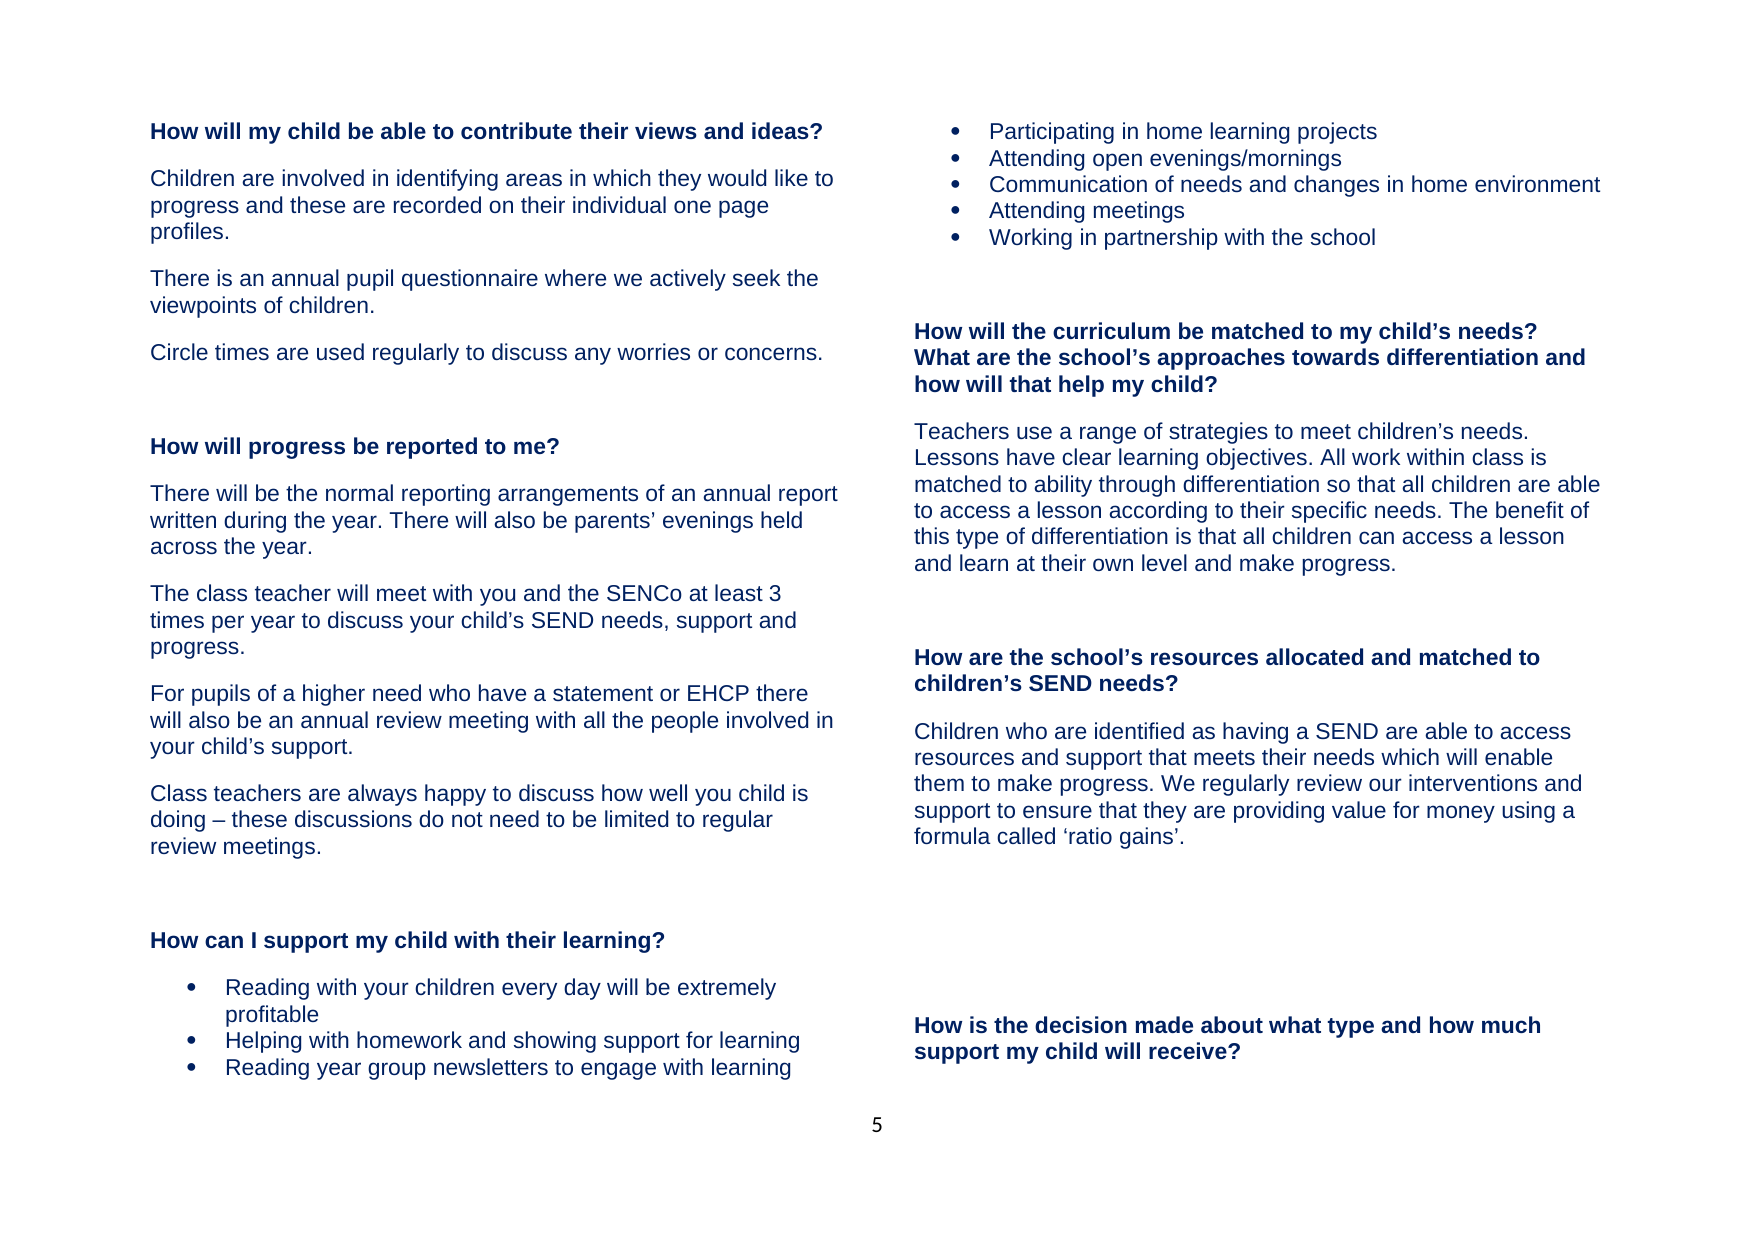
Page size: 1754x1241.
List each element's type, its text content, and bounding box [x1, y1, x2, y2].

list Communication of needs and changes in home environment [951, 171, 1604, 197]
text There will be the normal reporting arrangements of an annual report written during the year. There will also be parents’ evenings held across the year. [150, 480, 840, 559]
text How will my child be able to contribute their views and ideas? [150, 118, 840, 144]
text Teachers use a range of strategies to meet children’s needs. Lessons have clear learning objectives. All work within class is matched to ability through differentiation so that all children are able to access a lesson according to their specific needs. The benefit of this type of differentiation is that all children can access a lesson and learn at their own level and make progress. [914, 418, 1604, 576]
text Children who are identified as having a SEND are able to access resources and support that meets their needs which will enable them to make progress. We regularly review our interventions and support to ensure that they are providing value for money using a formula called ‘ratio gains’. [914, 718, 1604, 849]
list Helping with homework and showing support for learning [187, 1027, 840, 1053]
text There is an annual pupil questionnaire where we actively seek the viewpoints of children. [150, 265, 840, 318]
list Attending meetings [951, 197, 1604, 224]
list Reading year group newsletters to engage with learning [187, 1053, 840, 1080]
list Working in partnership with the school [951, 224, 1604, 250]
text Children are involved in identifying areas in which they would like to progress and these are recorded on their individual one page profiles. [150, 165, 840, 244]
list Reading with your children every day will be extremely profitable [187, 974, 840, 1027]
text How are the school’s resources allocated and matched to children’s SEND needs? [914, 644, 1604, 697]
text How is the decision made about what type and how much support my child will receive? [914, 1012, 1604, 1064]
text How can I support my child with their learning? [150, 927, 840, 953]
text How will progress be reported to me? [150, 433, 840, 459]
text Class teachers are always happy to discuss how well you child is doing – these discussions do not need to be limited to regular review meetings. [150, 780, 840, 859]
text Circle times are used regularly to discuss any worries or concerns. [150, 339, 840, 365]
list Participating in home learning projects [951, 118, 1604, 144]
text The class teacher will meet with you and the SENCo at least 3 times per year to discuss your child’s SEND needs, support and progress. [150, 580, 840, 659]
text How will the curriculum be matched to my child’s needs? What are the school’s approaches towards differentiation and how will that help my child? [914, 318, 1604, 397]
text For pupils of a higher need who have a statement or EHCP there will also be an annual review meeting with all the people involved in your child’s support. [150, 680, 840, 759]
list Attending open evenings/mornings [951, 144, 1604, 171]
